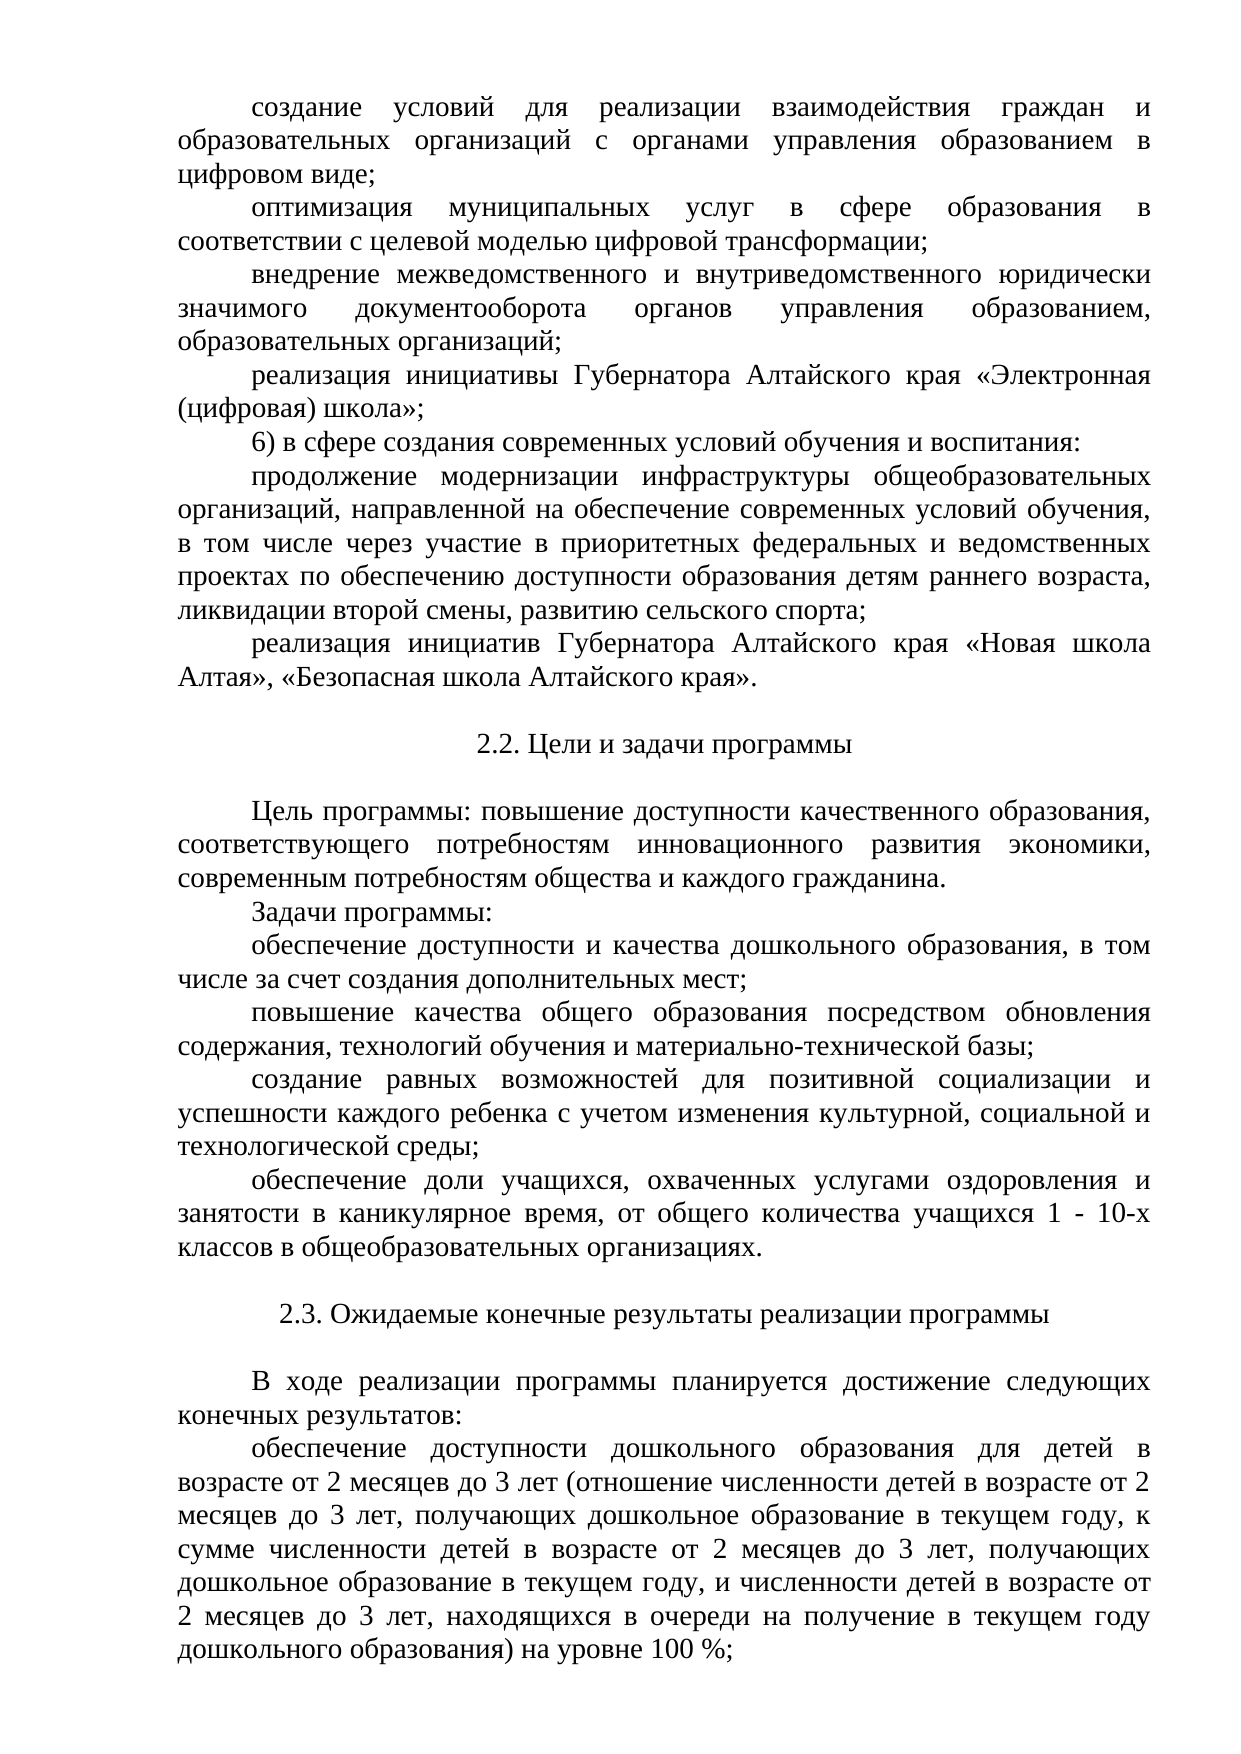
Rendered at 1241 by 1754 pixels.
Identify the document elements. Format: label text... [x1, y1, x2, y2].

text 2.2. Цели и задачи программы [177, 726, 1152, 759]
text обеспечение доли учащихся, охваченных услугами оздоровления и занятости в каникулярное время, от общего количества учащихся 1 - 10-х классов в общеобразовательных организациях. [177, 1162, 1152, 1263]
text повышение качества общего образования посредством обновления содержания, технологий обучения и материально-технической базы; [177, 994, 1152, 1061]
text обеспечение доступности и качества дошкольного образования, в том числе за счет создания дополнительных мест; [177, 927, 1152, 994]
text продолжение модернизации инфраструктуры общеобразовательных организаций, направленной на обеспечение современных условий обучения, в том числе через участие в приоритетных федеральных и ведомственных проектах по обеспечению доступности образования детям раннего возраста, ликвидации второй смены, развитию сельского спорта; [177, 458, 1152, 625]
text создание равных возможностей для позитивной социализации и успешности каждого ребенка с учетом изменения культурной, социальной и технологической среды; [177, 1061, 1152, 1162]
text внедрение межведомственного и внутриведомственного юридически значимого документооборота органов управления образованием, образовательных организаций; [177, 256, 1152, 357]
text реализация инициатив Губернатора Алтайского края «Новая школа Алтая», «Безопасная школа Алтайского края». [177, 625, 1152, 692]
text В ходе реализации программы планируется достижение следующих конечных результатов: [177, 1363, 1152, 1430]
text оптимизация муниципальных услуг в сфере образования в соответствии с целевой моделью цифровой трансформации; [177, 189, 1152, 256]
text 2.3. Ожидаемые конечные результаты реализации программы [177, 1296, 1152, 1330]
text реализация инициативы Губернатора Алтайского края «Электронная (цифровая) школа»; [177, 357, 1152, 424]
text Цель программы: повышение доступности качественного образования, соответствующего потребностям инновационного развития экономики, современным потребностям общества и каждого гражданина. [177, 793, 1152, 894]
text создание условий для реализации взаимодействия граждан и образовательных организаций с органами управления образованием в цифровом виде; [177, 89, 1152, 189]
text обеспечение доступности дошкольного образования для детей в возрасте от 2 месяцев до 3 лет (отношение численности детей в возрасте от 2 месяцев до 3 лет, получающих дошкольное образование в текущем году, к сумме численности детей в возрасте от 2 месяцев до 3 лет, получающих дошкольное образование в текущем году, и численности детей в возрасте от 2 месяцев до 3 лет, находящихся в очереди на получение в текущем году дошкольного образования) на уровне 100 %; [177, 1430, 1152, 1665]
text 6) в сфере создания современных условий обучения и воспитания: [177, 424, 1152, 458]
text Задачи программы: [177, 894, 1152, 927]
